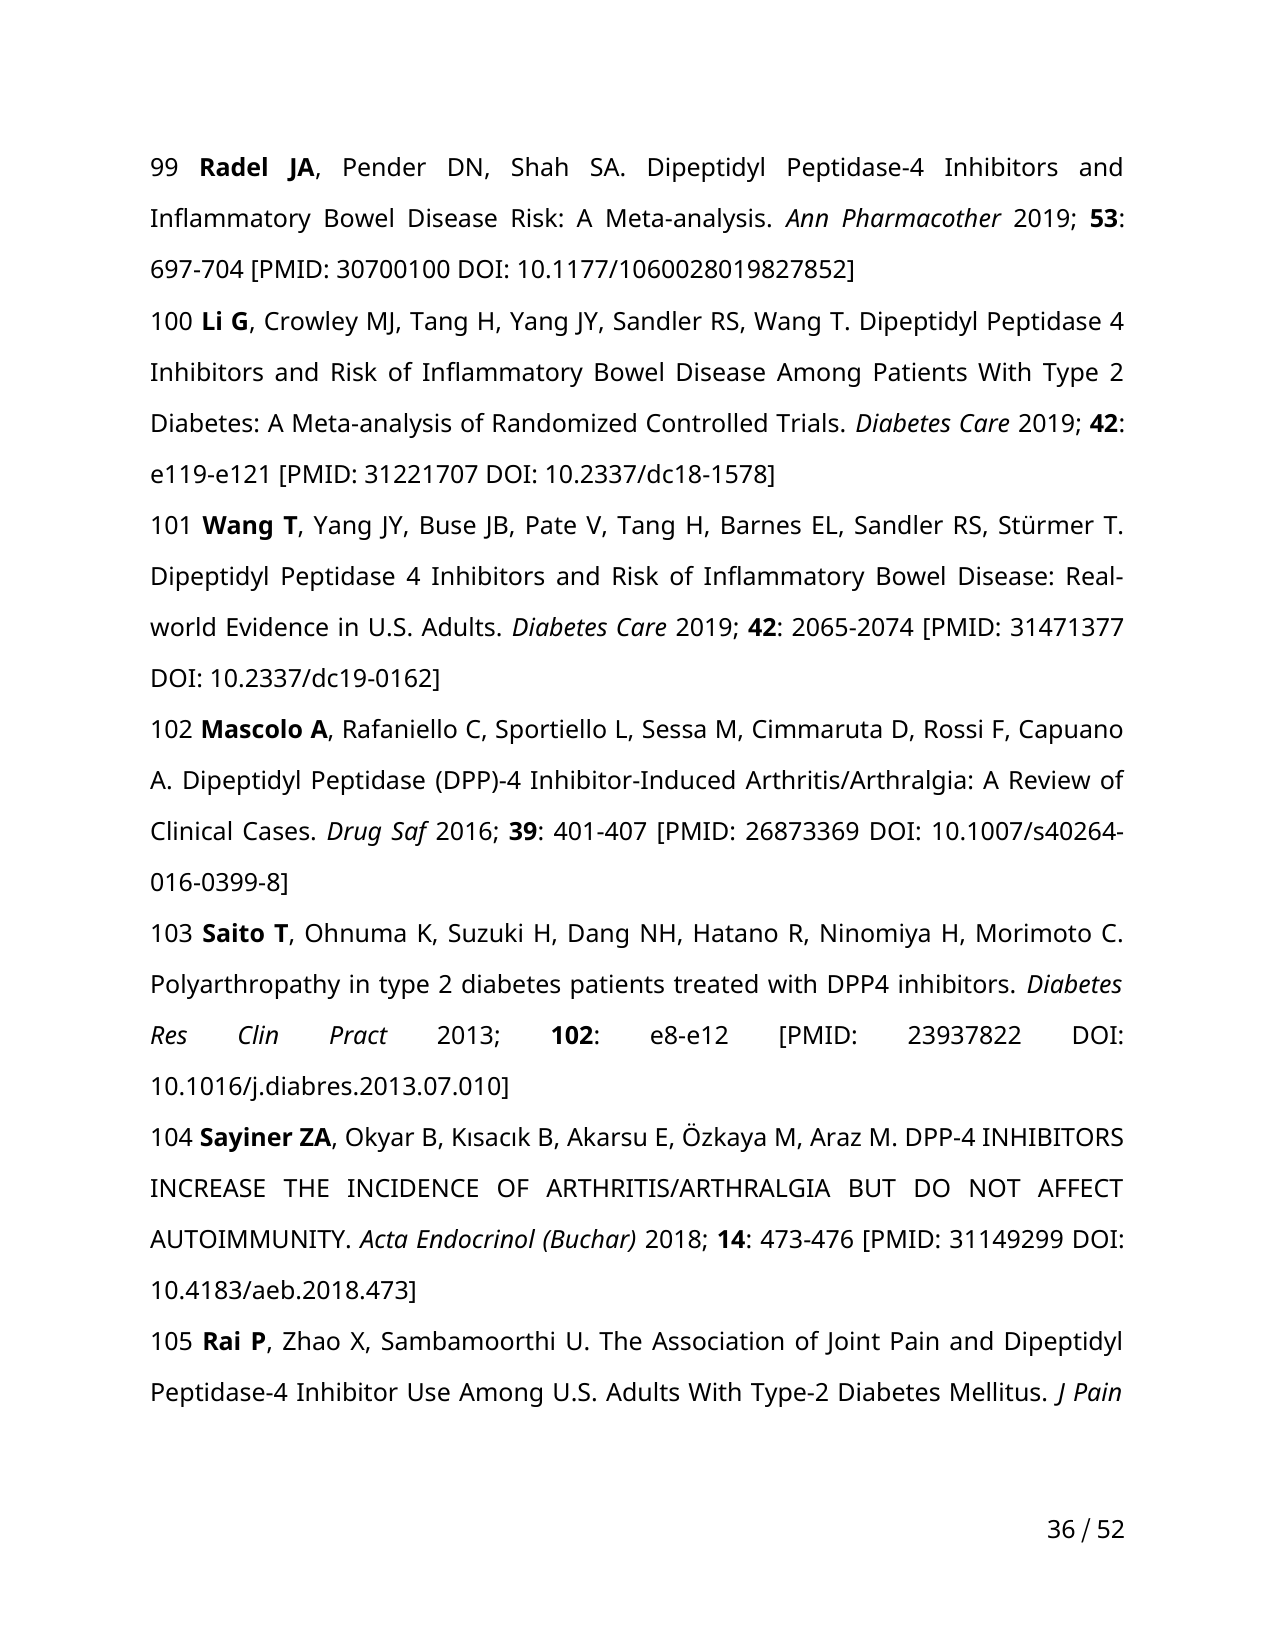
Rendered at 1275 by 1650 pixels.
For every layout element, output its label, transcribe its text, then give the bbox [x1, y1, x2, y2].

text 104 Sayiner ZA, Okyar B, Kısacık B, Akarsu E, Özkaya M, Araz M. DPP-4 INHIBITORS INCREASE THE INCIDENCE OF ARTHRITIS/ARTHRALGIA BUT DO NOT AFFECT AUTOIMMUNITY. Acta Endocrinol (Buchar) 2018; 14: 473-476 [PMID: 31149299 DOI: 10.4183/aeb.2018.473] [150, 1120, 1125, 1307]
text 100 Li G, Crowley MJ, Tang H, Yang JY, Sandler RS, Wang T. Dipeptidyl Peptidase 4 Inhibitors and Risk of Inflammatory Bowel Disease Among Patients With Type 2 Diabetes: A Meta-analysis of Randomized Controlled Trials. Diabetes Care 2019; 42: e119-e121 [PMID: 31221707 DOI: 10.2337/dc18-1578] [150, 303, 1125, 490]
text 102 Mascolo A, Rafaniello C, Sportiello L, Sessa M, Cimmaruta D, Rossi F, Capuano A. Dipeptidyl Peptidase (DPP)-4 Inhibitor-Induced Arthritis/Arthralgia: A Review of Clinical Cases. Drug Saf 2016; 39: 401-407 [PMID: 26873369 DOI: 10.1007/s40264-016-0399-8] [150, 711, 1125, 899]
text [150, 1324, 1125, 1409]
text 101 Wang T, Yang JY, Buse JB, Pate V, Tang H, Barnes EL, Sandler RS, Stürmer T. Dipeptidyl Peptidase 4 Inhibitors and Risk of Inflammatory Bowel Disease: Real-world Evidence in U.S. Adults. Diabetes Care 2019; 42: 2065-2074 [PMID: 31471377 DOI: 10.2337/dc19-0162] [150, 507, 1125, 694]
text 103 Saito T, Ohnuma K, Suzuki H, Dang NH, Hatano R, Ninomiya H, Morimoto C. Polyarthropathy in type 2 diabetes patients treated with DPP4 inhibitors. Diabetes Res Clin Pract 2013; 102: e8-e12 [PMID: 23937822 DOI: 10.1016/j.diabres.2013.07.010] [150, 916, 1125, 1103]
text 99 Radel JA, Pender DN, Shah SA. Dipeptidyl Peptidase-4 Inhibitors and Inflammatory Bowel Disease Risk: A Meta-analysis. Ann Pharmacother 2019; 53: 697-704 [PMID: 30700100 DOI: 10.1177/1060028019827852] [150, 150, 1125, 286]
